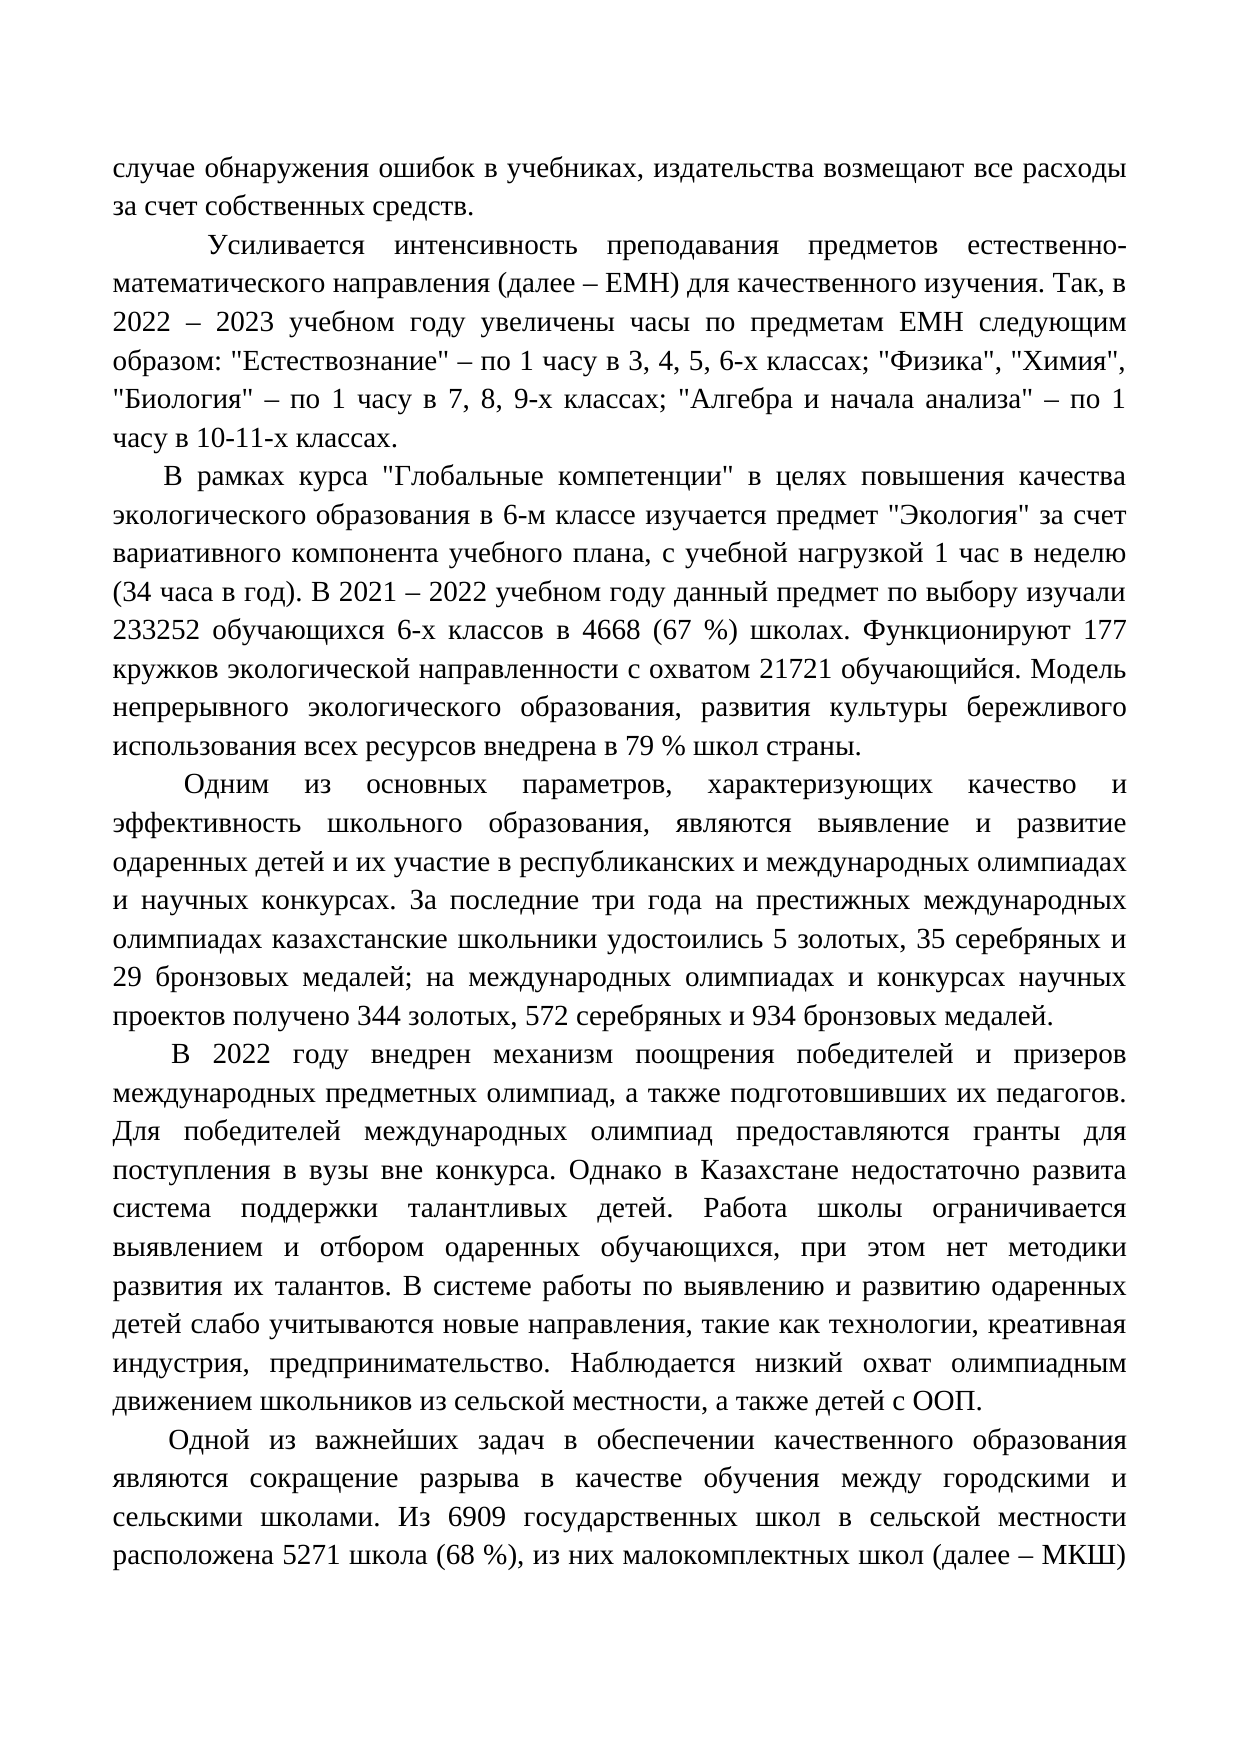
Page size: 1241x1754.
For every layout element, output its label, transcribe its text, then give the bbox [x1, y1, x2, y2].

text Одним из основных параметров, характеризующих качество и эффективность школьного образования, являются выявление и развитие одаренных детей и их участие в республиканских и международных олимпиадах и научных конкурсах. За последние три года на престижных международных олимпиадах казахстанские школьники удостоились 5 золотых, 35 серебряных и 29 бронзовых медалей; на международных олимпиадах и конкурсах научных проектов получено 344 золотых, 572 серебряных и 934 бронзовых медалей. [112, 767, 1128, 1031]
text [112, 150, 1128, 222]
text Усиливается интенсивность преподавания предметов естественно-математического направления (далее – ЕМН) для качественного изучения. Так, в 2022 – 2023 учебном году увеличены часы по предметам ЕМН следующим образом: "Естествознание" – по 1 часу в 3, 4, 5, 6-х классах; "Физика", "Химия", "Биология" – по 1 часу в 7, 8, 9-х классах; "Алгебра и начала анализа" – по 1 часу в 10-11-х классах. [112, 227, 1128, 453]
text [112, 1422, 1128, 1571]
text В 2022 году внедрен механизм поощрения победителей и призеров международных предметных олимпиад, а также подготовшивших их педагогов. Для победителей международных олимпиад предоставляются гранты для поступления в вузы вне конкурса. Однако в Казахстане недостаточно развита система поддержки талантливых детей. Работа школы ограничивается выявлением и отбором одаренных обучающихся, при этом нет методики развития их талантов. В системе работы по выявлению и развитию одаренных детей слабо учитываются новые направления, такие как технологии, креативная индустрия, предпринимательство. Наблюдается низкий охват олимпиадным движением школьников из сельской местности, а также детей с ООП. [112, 1036, 1128, 1417]
text В рамках курса "Глобальные компетенции" в целях повышения качества экологического образования в 6-м классе изучается предмет "Экология" за счет вариативного компонента учебного плана, с учебной нагрузкой 1 час в неделю (34 часа в год). В 2021 – 2022 учебном году данный предмет по выбору изучали 233252 обучающихся 6-х классов в 4668 (67 %) школах. Функционируют 177 кружков экологической направленности с охватом 21721 обучающийся. Модель непрерывного экологического образования, развития культуры бережливого использования всех ресурсов внедрена в 79 % школ страны. [112, 458, 1128, 762]
